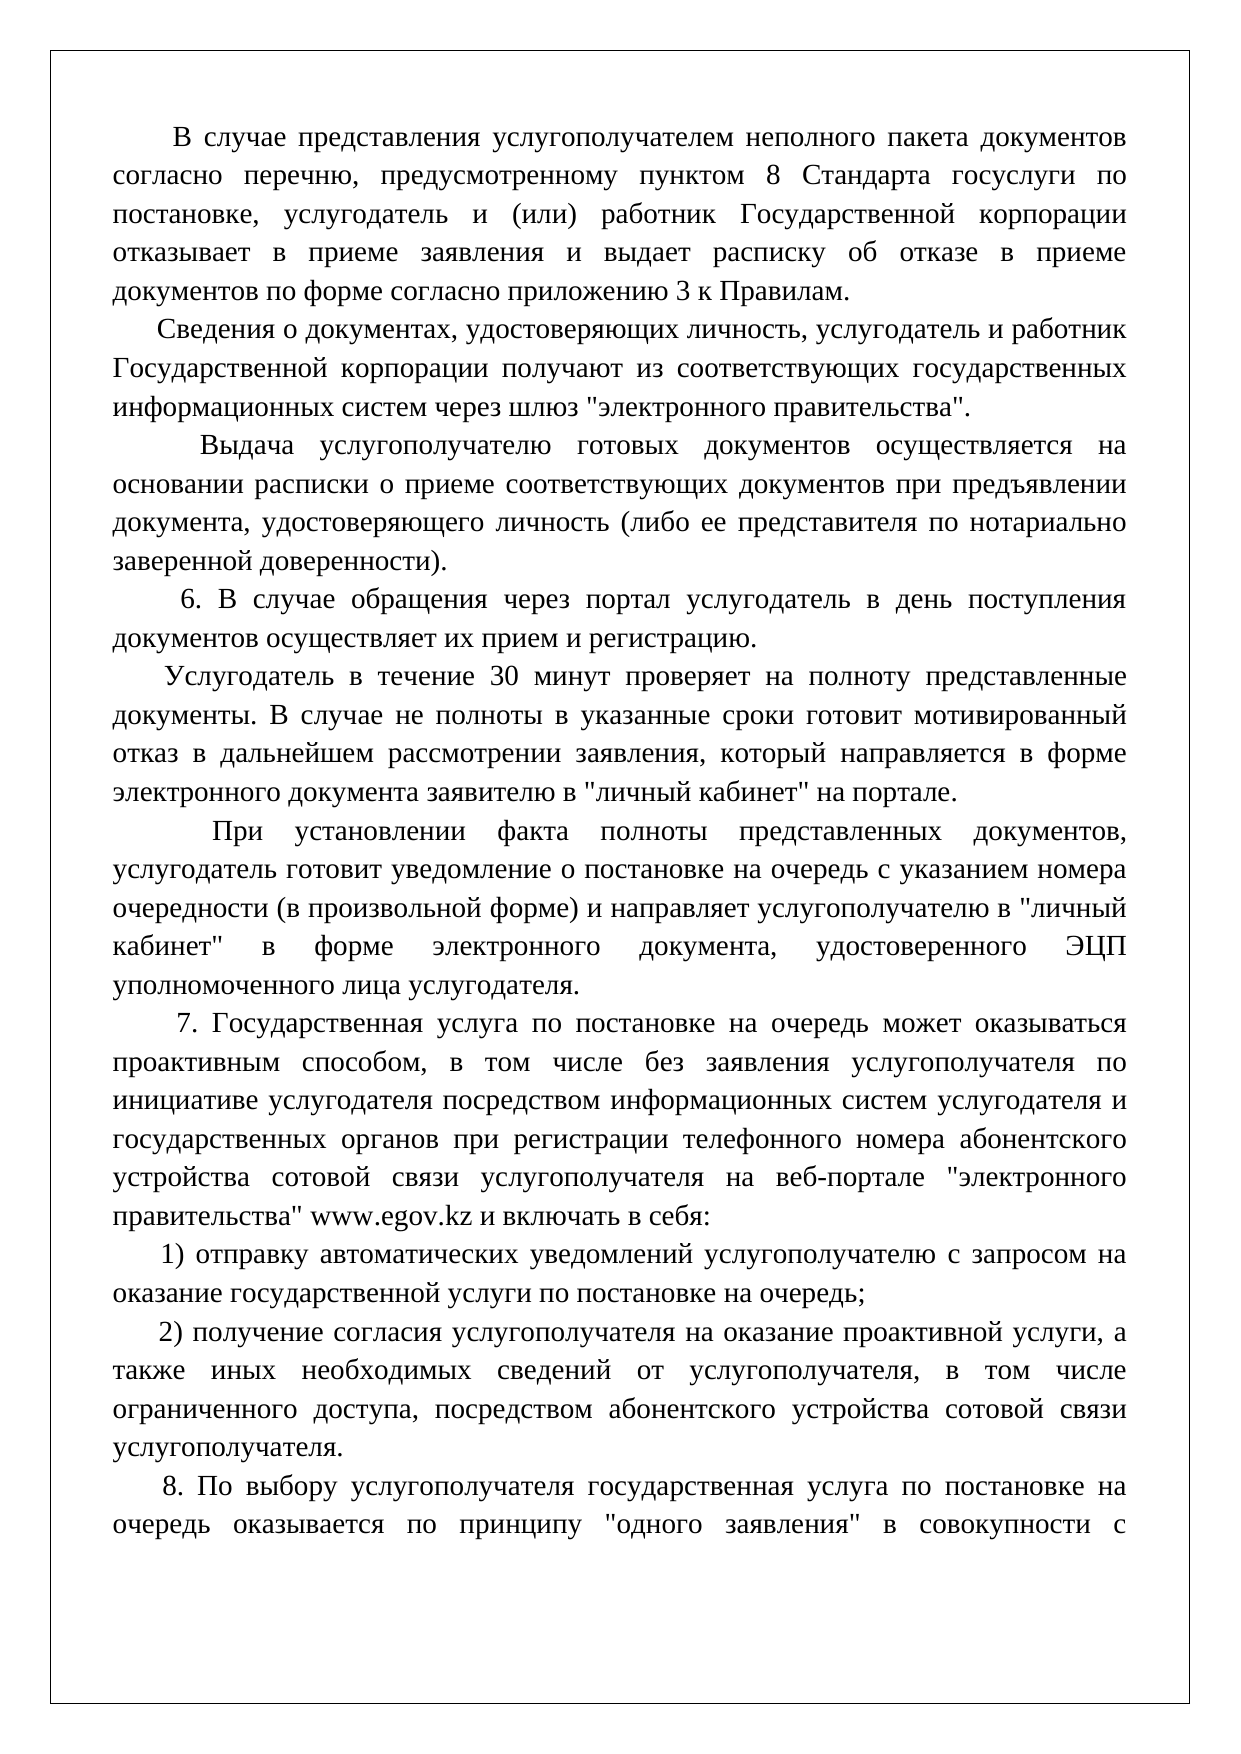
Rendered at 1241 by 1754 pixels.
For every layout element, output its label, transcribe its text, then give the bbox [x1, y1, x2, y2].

text Выдача услугополучателю готовых документов осуществляется на основании расписки о приеме соответствующих документов при предъявлении документа, удостоверяющего личность (либо ее представителя по нотариально заверенной доверенности). [112, 427, 1128, 576]
text 1) отправку автоматических уведомлений услугополучателю с запросом на оказание государственной услуги по постановке на очередь; [112, 1237, 1128, 1309]
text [112, 1468, 1128, 1540]
text 6. В случае обращения через портал услугодатель в день поступления документов осуществляет их прием и регистрацию. [112, 581, 1128, 653]
text Услугодатель в течение 30 минут проверяет на полноту представленные документы. В случае не полноты в указанные сроки готовит мотивированный отказ в дальнейшем рассмотрении заявления, который направляется в форме электронного документа заявителю в "личный кабинет" на портале. [112, 658, 1128, 808]
text 2) получение согласия услугополучателя на оказание проактивной услуги, а также иных необходимых сведений от услугополучателя, в том числе ограниченного доступа, посредством абонентского устройства сотовой связи услугополучателя. [112, 1314, 1128, 1463]
text Сведения о документах, удостоверяющих личность, услугодатель и работник Государственной корпорации получают из соответствующих государственных информационных систем через шлюз "электронного правительства". [112, 312, 1128, 422]
text В случае представления услугополучателем неполного пакета документов согласно перечню, предусмотренному пунктом 8 Стандарта госуслуги по постановке, услугодатель и (или) работник Государственной корпорации отказывает в приеме заявления и выдает расписку об отказе в приеме документов по форме согласно приложению 3 к Правилам. [112, 119, 1128, 307]
text При установлении факта полноты представленных документов, услугодатель готовит уведомление о постановке на очередь с указанием номера очередности (в произвольной форме) и направляет услугополучателю в "личный кабинет" в форме электронного документа, удостоверенного ЭЦП уполномоченного лица услугодателя. [112, 813, 1128, 1000]
text 7. Государственная услуга по постановке на очередь может оказываться проактивным способом, в том числе без заявления услугополучателя по инициативе услугодателя посредством информационных систем услугодателя и государственных органов при регистрации телефонного номера абонентского устройства сотовой связи услугополучателя на веб-портале "электронного правительства" www.egov.kz и включать в себя: [112, 1005, 1128, 1232]
